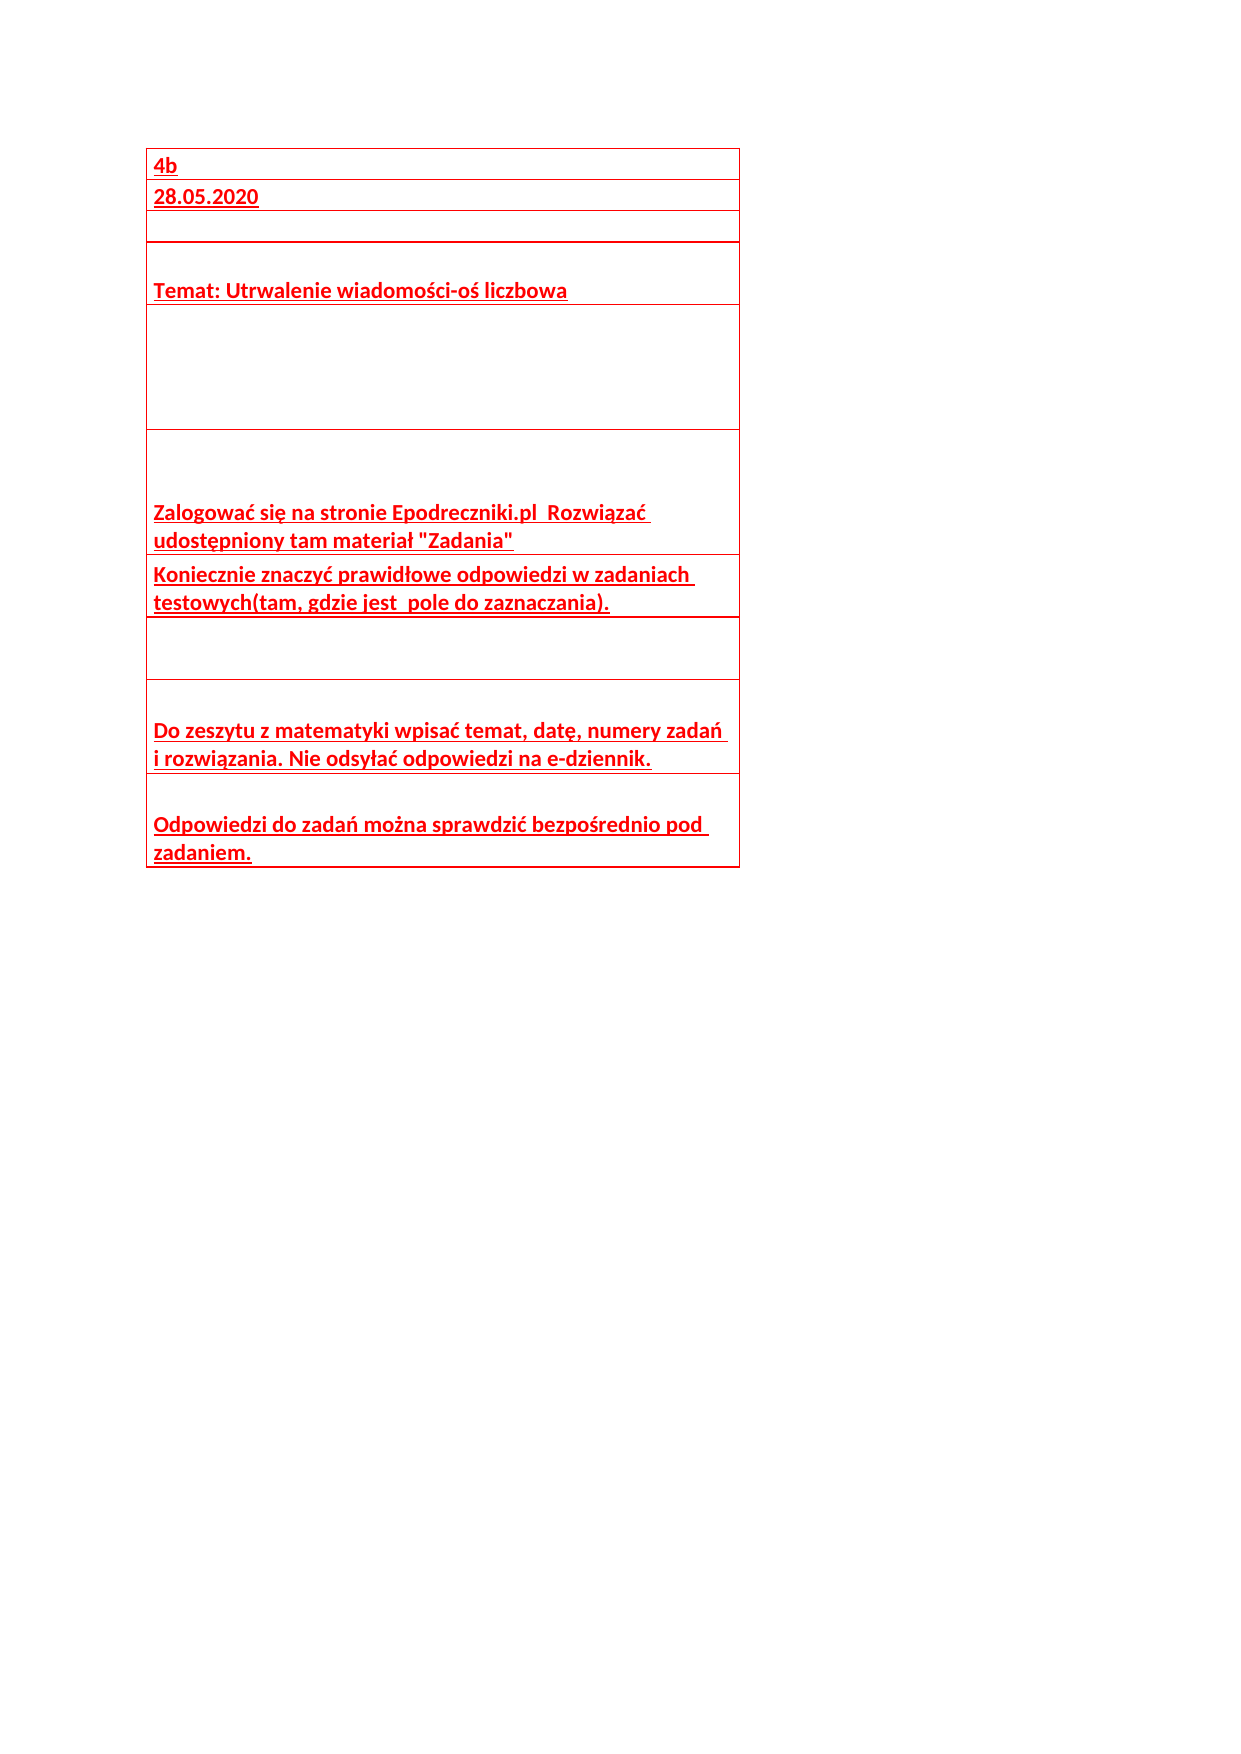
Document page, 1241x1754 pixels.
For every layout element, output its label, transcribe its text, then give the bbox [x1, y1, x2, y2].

table_cell [147, 618, 739, 679]
table_cell Temat: Utrwalenie wiadomości-oś liczbowa [147, 243, 739, 304]
table_cell Do zeszytu z matematyki wpisać temat, datę, numery zadań i rozwiązania. Nie odsyłać odpowiedzi na e-dziennik. [147, 680, 739, 773]
table_cell 28.05.2020 [147, 180, 739, 210]
table_header 4b [147, 149, 739, 179]
table_cell [147, 305, 739, 429]
table_cell Zalogować się na stronie Epodreczniki.pl Rozwiązać udostępniony tam materiał "Zadania" [147, 430, 739, 554]
table_cell [147, 211, 739, 241]
table_cell Koniecznie znaczyć prawidłowe odpowiedzi w zadaniach testowych(tam, gdzie jest pole do zaznaczania). [147, 555, 739, 616]
table_cell Odpowiedzi do zadań można sprawdzić bezpośrednio pod zadaniem. [147, 774, 739, 866]
